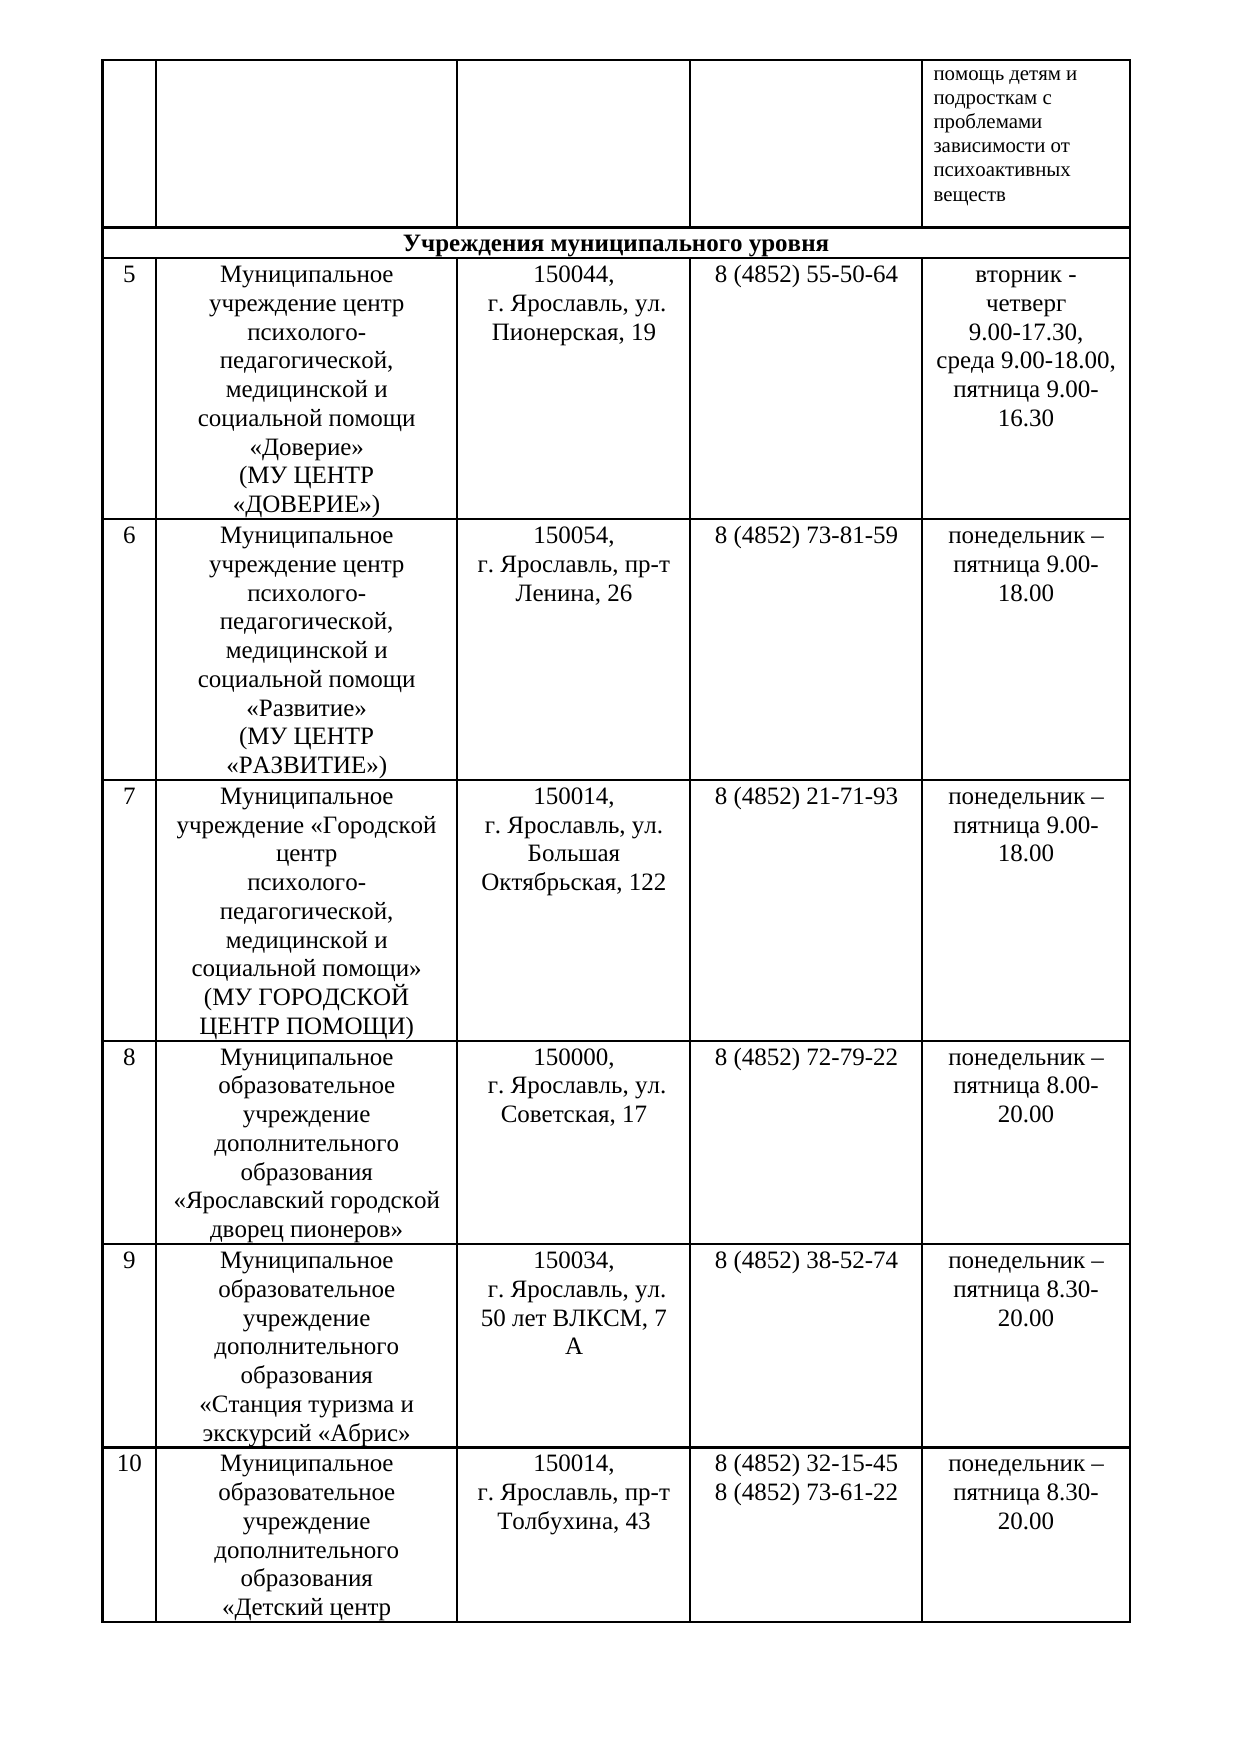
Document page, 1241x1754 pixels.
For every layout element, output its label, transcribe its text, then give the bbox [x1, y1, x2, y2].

table_cell 8 (4852) 55-50-64 [691, 259, 921, 518]
table_cell понедельник – пятница 8.30-20.00 [923, 1245, 1129, 1446]
table_cell понедельник – пятница 8.00-20.00 [923, 1042, 1129, 1243]
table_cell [458, 1449, 689, 1621]
table_cell 7 [104, 781, 155, 1040]
table_cell Учреждения муниципального уровня [104, 229, 1129, 257]
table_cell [157, 61, 456, 226]
table_cell 150014, г. Ярославль, ул. Большая Октябрьская, 122 [458, 781, 689, 1040]
table_cell 10 [104, 1449, 155, 1621]
table_cell Муниципальное учреждение центр психолого-педагогической, медицинской и социальной помощи «Доверие» (МУ ЦЕНТР «ДОВЕРИЕ») [157, 259, 456, 518]
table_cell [691, 61, 921, 226]
table_cell Муниципальное учреждение «Городской центр психолого-педагогической, медицинской и социальной помощи» (МУ ГОРОДСКОЙ ЦЕНТР ПОМОЩИ) [157, 781, 456, 1040]
table_cell Муниципальное образовательное учреждение дополнительного образования «Ярославский городской дворец пионеров» [157, 1042, 456, 1243]
table_cell 8 [104, 1042, 155, 1243]
table_cell 9 [104, 1245, 155, 1446]
table_cell 150034, г. Ярославль, ул. 50 лет ВЛКСМ, 7 А [458, 1245, 689, 1446]
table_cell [923, 61, 1129, 226]
table_cell 150000, г. Ярославль, ул. Советская, 17 [458, 1042, 689, 1243]
table_cell вторник - четверг 9.00-17.30, среда 9.00-18.00, пятница 9.00-16.30 [923, 259, 1129, 518]
table_cell [458, 61, 689, 226]
table_cell 5 [104, 259, 155, 518]
table_cell 8 (4852) 38-52-74 [691, 1245, 921, 1446]
table_cell 8 (4852) 72-79-22 [691, 1042, 921, 1243]
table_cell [157, 1449, 456, 1621]
table_cell 8 (4852) 73-81-59 [691, 520, 921, 779]
table_cell Муниципальное учреждение центр психолого-педагогической, медицинской и социальной помощи «Развитие» (МУ ЦЕНТР «РАЗВИТИЕ») [157, 520, 456, 779]
table_cell Муниципальное образовательное учреждение дополнительного образования «Станция туризма и экскурсий «Абрис» [157, 1245, 456, 1446]
table_cell [104, 61, 155, 226]
table_cell 150044, г. Ярославль, ул. Пионерская, 19 [458, 259, 689, 518]
table_cell 150054, г. Ярославль, пр-т Ленина, 26 [458, 520, 689, 779]
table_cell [923, 1449, 1129, 1621]
table_cell понедельник – пятница 9.00-18.00 [923, 520, 1129, 779]
table_cell 8 (4852) 21-71-93 [691, 781, 921, 1040]
table_cell понедельник – пятница 9.00-18.00 [923, 781, 1129, 1040]
table_cell 6 [104, 520, 155, 779]
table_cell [691, 1449, 921, 1621]
